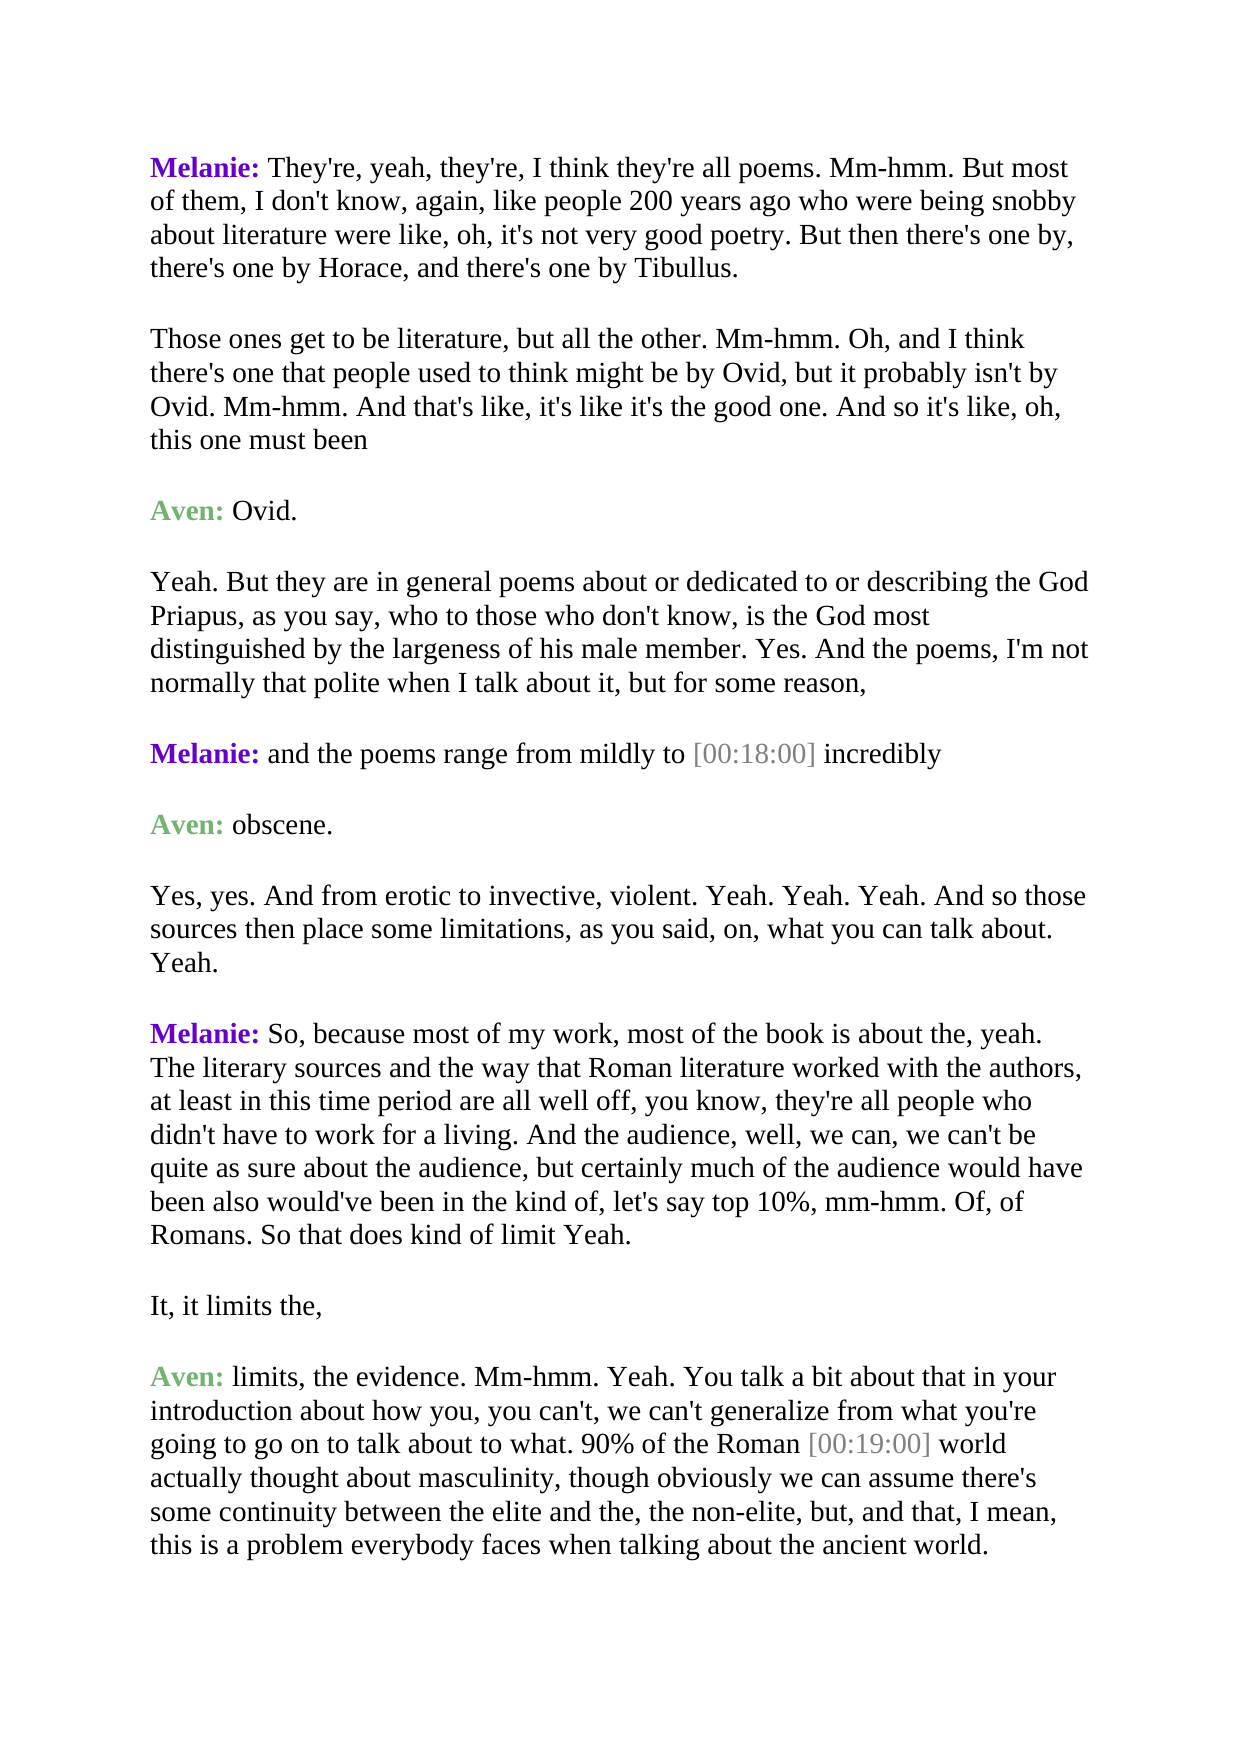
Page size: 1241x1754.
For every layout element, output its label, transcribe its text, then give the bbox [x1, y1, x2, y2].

text Yes, yes. And from erotic to invective, violent. Yeah. Yeah. Yeah. And so those sources then place some limitations, as you said, on, what you can talk about. Yeah. [150, 878, 1090, 979]
text Aven: limits, the evidence. Mm-hmm. Yeah. You talk a bit about that in your introduction about how you, you can't, we can't generalize from what you're going to go on to talk about to what. 90% of the Roman [00:19:00] world actually thought about masculinity, though obviously we can assume there's some continuity between the elite and the, the non-elite, but, and that, I mean, this is a problem everybody faces when talking about the ancient world. [150, 1359, 1090, 1561]
text Aven: obscene. [150, 807, 1090, 841]
text Melanie: So, because most of my work, most of the book is about the, yeah. The literary sources and the way that Roman literature worked with the authors, at least in this time period are all well off, you know, they're all people who didn't have to work for a living. And the audience, well, we can, we can't be quite as sure about the audience, but certainly much of the audience would have been also would've been in the kind of, let's say top 10%, mm-hmm. Of, of Romans. So that does kind of limit Yeah. [150, 1016, 1090, 1251]
text Aven: Ovid. [150, 493, 1090, 527]
text Yeah. But they are in general poems about or dedicated to or describing the God Priapus, as you say, who to those who don't know, is the God most distinguished by the largeness of his male member. Yes. And the poems, I'm not normally that polite when I talk about it, but for some reason, [150, 564, 1090, 698]
text It, it limits the, [150, 1288, 1090, 1322]
text Melanie: and the poems range from mildly to [00:18:00] incredibly [150, 736, 1090, 769]
text Those ones get to be literature, but all the other. Mm-hmm. Oh, and I think there's one that people used to think might be by Ovid, but it probably isn't by Ovid. Mm-hmm. And that's like, it's like it's the good one. And so it's like, oh, this one must been [150, 322, 1090, 456]
text Melanie: They're, yeah, they're, I think they're all poems. Mm-hmm. But most of them, I don't know, again, like people 200 years ago who were being snobby about literature were like, oh, it's not very good poetry. But then there's one by, there's one by Horace, and there's one by Tibullus. [150, 150, 1090, 284]
